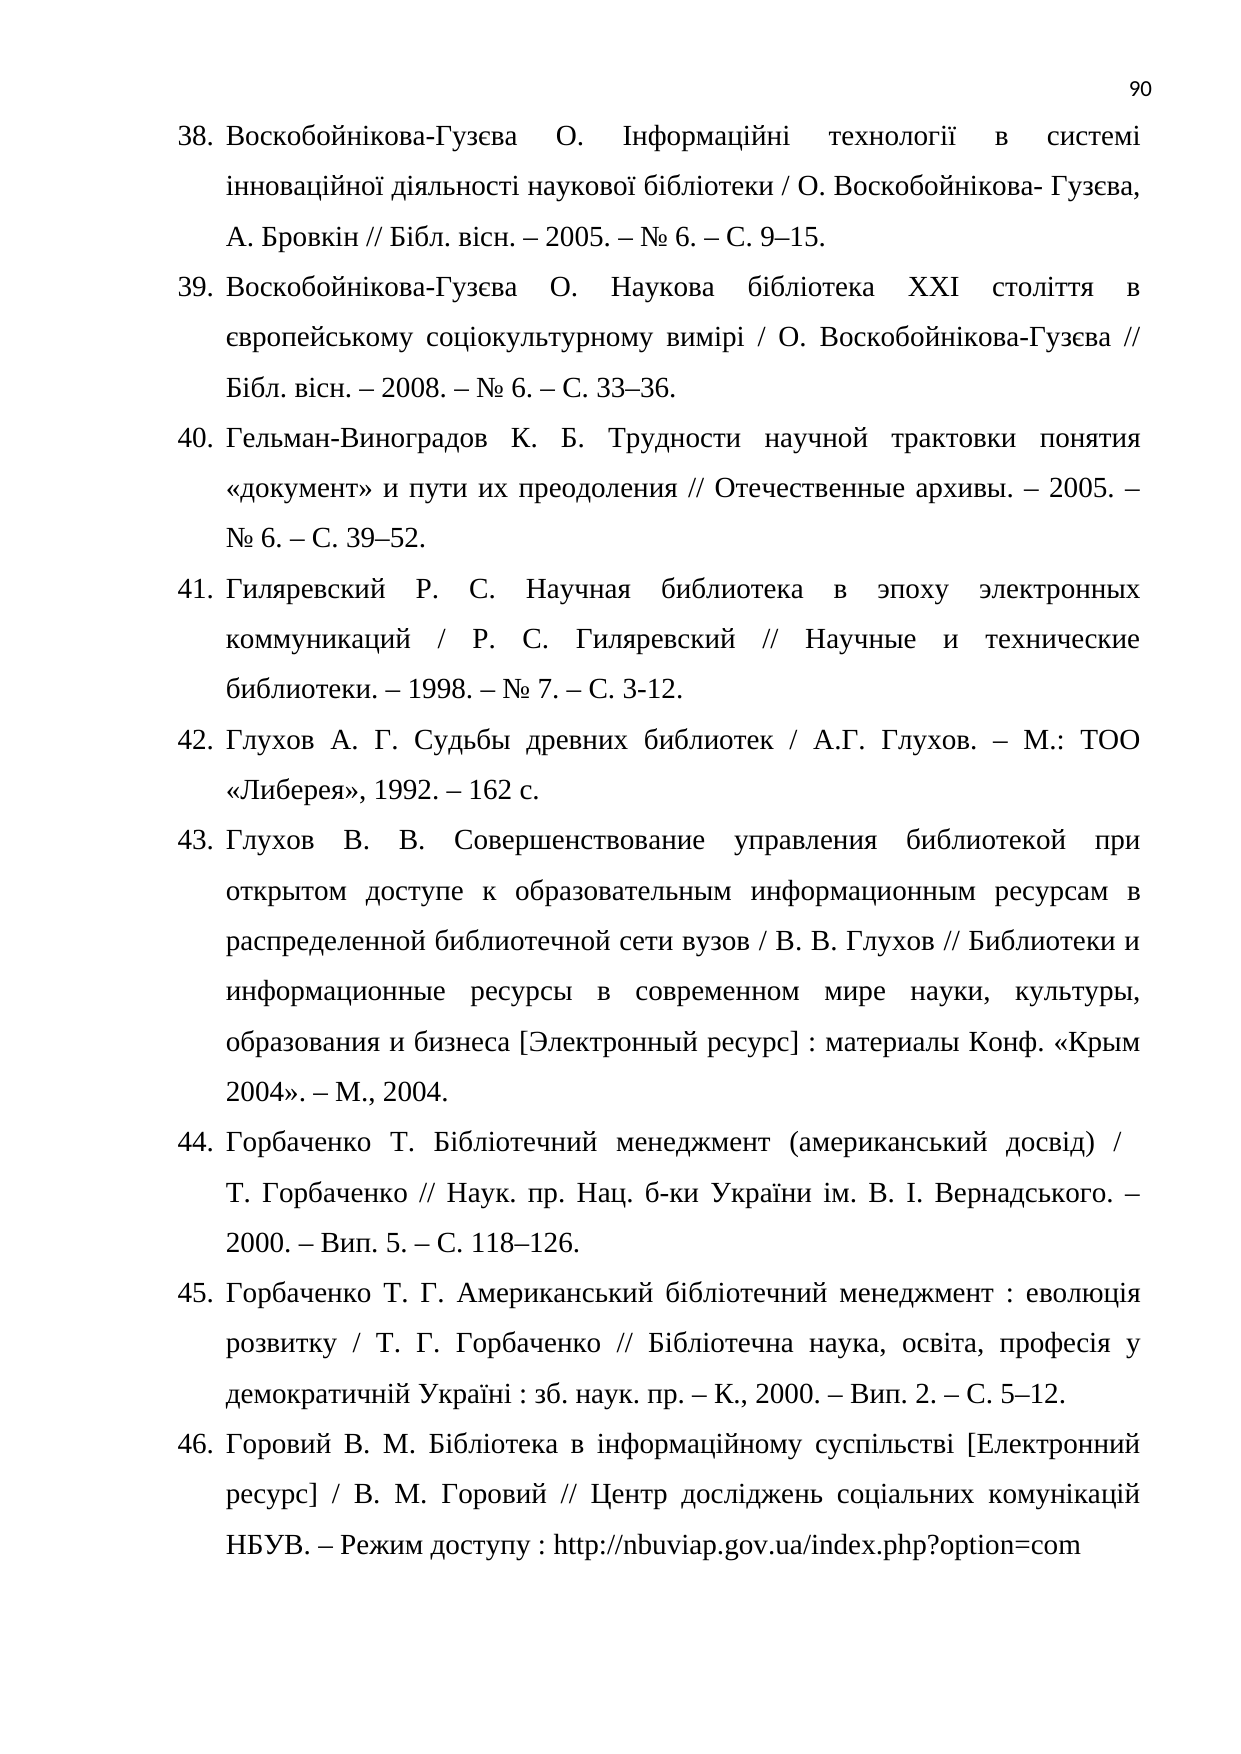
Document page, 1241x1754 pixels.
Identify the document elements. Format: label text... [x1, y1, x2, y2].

list Горбаченко Т. Бібліотечний менеджмент (американський досвід) / Т. Горбаченко // Наук. пр. Нац. б-ки України ім. В. І. Вернадського. – 2000. – Вип. 5. – С. 118–126. [177, 1124, 1141, 1258]
list Глухов А. Г. Судьбы древних библиотек / А.Г. Глухов. – М.: ТОО «Либерея», 1992. – 162 с. [177, 722, 1141, 806]
list Гиляревский Р. С. Научная библиотека в эпоху электронных коммуникаций / Р. С. Гиляревский // Научные и технические библиотеки. – 1998. – № 7. – С. 3-12. [177, 571, 1141, 705]
list Горовий В. М. Бібліотека в інформаційному суспільстві [Електронний ресурс] / В. М. Горовий // Центр досліджень соціальних комунікацій НБУВ. – Режим доступу : http://nbuviap.gov.ua/index.php?option=com [177, 1426, 1141, 1560]
list Гельман-Виноградов К. Б. Трудности научной трактовки понятия «документ» и пути их преодоления // Отечественные архивы. – 2005. – № 6. – С. 39–52. [177, 420, 1141, 554]
list Горбаченко Т. Г. Американський бібліотечний менеджмент : еволюція розвитку / Т. Г. Горбаченко // Бібліотечна наука, освіта, професія у демократичній Україні : зб. наук. пр. – К., 2000. – Вип. 2. – С. 5–12. [177, 1275, 1141, 1409]
list Воскобойнікова-Гузєва О. Інформаційні технології в системі інноваційної діяльності наукової бібліотеки / О. Воскобойнікова- Гузєва, А. Бровкін // Бібл. вісн. – 2005. – № 6. – С. 9–15. [177, 118, 1141, 252]
list Глухов В. В. Совершенствование управления библиотекой при открытом доступе к образовательным информационным ресурсам в распределенной библиотечной сети вузов / В. В. Глухов // Библиотеки и информационные ресурсы в современном мире науки, культуры, образования и бизнеса [Электронный ресурс] : материалы Конф. «Крым 2004». – М., 2004. [177, 822, 1141, 1108]
list Воскобойнікова-Гузєва О. Наукова бібліотека ХХІ століття в європейському соціокультурному вимірі / О. Воскобойнікова-Гузєва // Бібл. вісн. – 2008. – № 6. – С. 33–36. [177, 269, 1141, 403]
